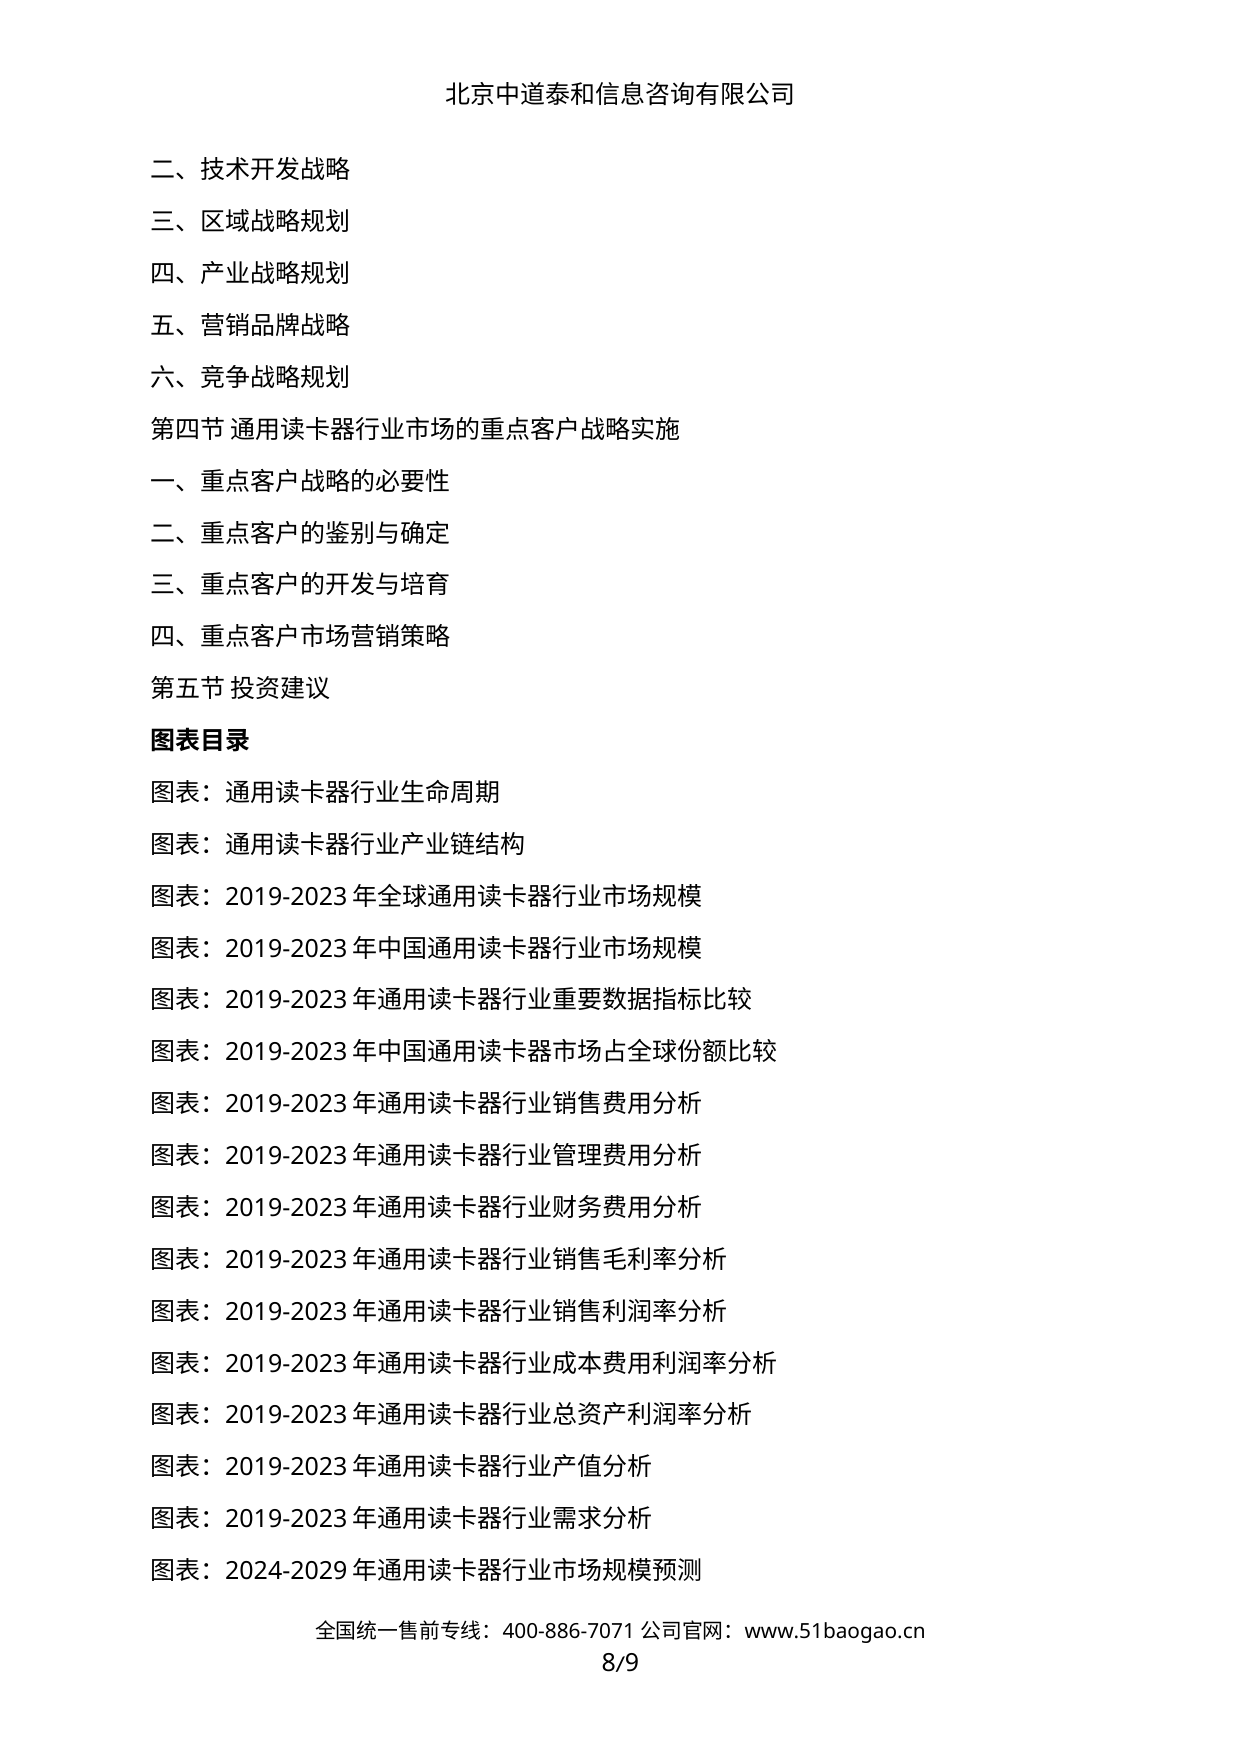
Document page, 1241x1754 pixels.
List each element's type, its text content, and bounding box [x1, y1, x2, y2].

text 图表：2019-2023年中国通用读卡器行业市场规模 [150, 928, 1090, 964]
text 图表：通用读卡器行业产业链结构 [150, 824, 1090, 861]
text 四、重点客户市场营销策略 [150, 617, 1090, 653]
text 四、产业战略规划 [150, 254, 1090, 290]
text 图表：2019-2023年通用读卡器行业财务费用分析 [150, 1187, 1090, 1224]
text 图表：2019-2023年通用读卡器行业管理费用分析 [150, 1136, 1090, 1172]
text 二、重点客户的鉴别与确定 [150, 513, 1090, 549]
text 二、技术开发战略 [150, 150, 1090, 186]
text 图表：2019-2023年通用读卡器行业产值分析 [150, 1447, 1090, 1483]
text 图表：2019-2023年通用读卡器行业销售费用分析 [150, 1084, 1090, 1120]
text 六、竞争战略规划 [150, 357, 1090, 394]
text 第五节 投资建议 [150, 669, 1090, 705]
text 图表：2019-2023年通用读卡器行业需求分析 [150, 1499, 1090, 1535]
text 三、区域战略规划 [150, 202, 1090, 238]
text 图表：2019-2023年通用读卡器行业销售毛利率分析 [150, 1239, 1090, 1276]
text 三、重点客户的开发与培育 [150, 565, 1090, 601]
text 图表：2019-2023年通用读卡器行业重要数据指标比较 [150, 980, 1090, 1016]
text 图表目录 [150, 721, 1090, 757]
text 图表：通用读卡器行业生命周期 [150, 772, 1090, 809]
text 图表：2019-2023年通用读卡器行业成本费用利润率分析 [150, 1343, 1090, 1379]
text 图表：2024-2029年通用读卡器行业市场规模预测 [150, 1551, 1090, 1587]
text 图表：2019-2023年中国通用读卡器市场占全球份额比较 [150, 1032, 1090, 1068]
text 五、营销品牌战略 [150, 306, 1090, 342]
text 第四节 通用读卡器行业市场的重点客户战略实施 [150, 409, 1090, 446]
text 一、重点客户战略的必要性 [150, 461, 1090, 497]
text 图表：2019-2023年通用读卡器行业总资产利润率分析 [150, 1395, 1090, 1431]
text 图表：2019-2023年通用读卡器行业销售利润率分析 [150, 1291, 1090, 1327]
text 图表：2019-2023年全球通用读卡器行业市场规模 [150, 876, 1090, 912]
